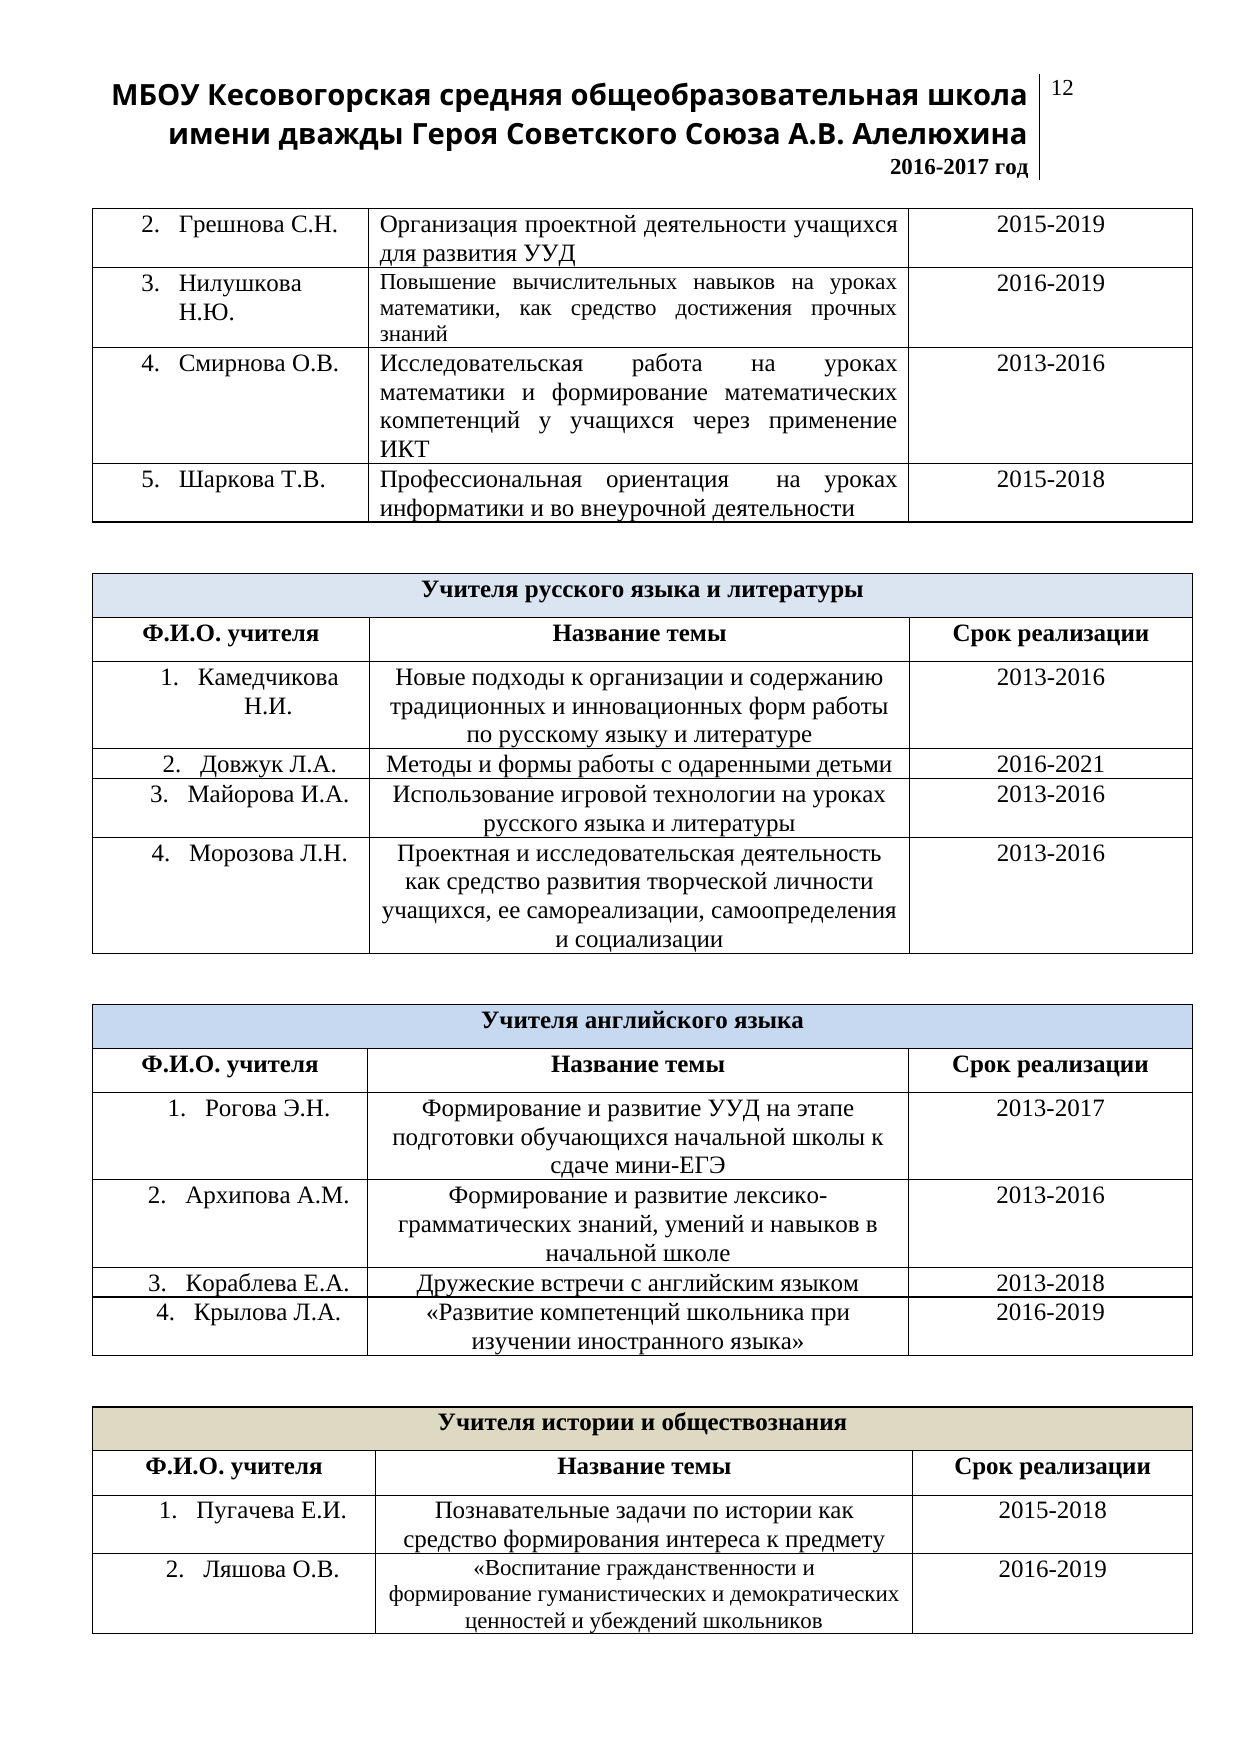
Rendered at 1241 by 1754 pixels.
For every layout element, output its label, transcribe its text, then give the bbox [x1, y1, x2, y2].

table_cell Камедчикова Н.И. [93, 662, 369, 748]
table_cell Срок реализации [909, 1049, 1192, 1092]
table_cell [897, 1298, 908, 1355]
table_cell Смирнова О.В. [93, 348, 368, 463]
table_header Учителя русского языка и литературы [93, 574, 1192, 617]
table_cell Новые подходы к организации и содержанию традиционных и инновационных форм работы по русскому языку и литературе [370, 662, 909, 748]
table_header Учителя английского языка [93, 1005, 1192, 1048]
table_cell «Воспитание гражданственности и формирование гуманистических и демократических ценностей и убеждений школьников [815, 1554, 912, 1633]
table_header Учителя истории и обществознания [93, 1408, 1192, 1450]
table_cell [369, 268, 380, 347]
table_cell Ф.И.О. учителя [93, 1049, 367, 1092]
table_cell Методы и формы работы с одаренными детьми [370, 749, 909, 778]
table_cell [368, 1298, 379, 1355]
table_cell 2013-2016 [910, 838, 1192, 953]
table_cell Майорова И.А. [93, 779, 369, 837]
table_cell Познавательные задачи по истории как средство формирования интереса к предмету [376, 1496, 912, 1553]
table_cell Грешнова С.Н. [93, 209, 368, 267]
table_cell Кораблева Е.А. [93, 1268, 367, 1296]
table_cell 2016-2019 [913, 1554, 1192, 1633]
table_cell Формирование и развитие УУД на этапе подготовки обучающихся начальной школы к сдаче мини-ЕГЭ [368, 1093, 908, 1179]
table_cell Название темы [368, 1049, 908, 1092]
table_cell 2016-2019 [909, 1298, 1192, 1355]
table_cell 2013-2018 [909, 1268, 1192, 1296]
table_cell Ляшова О.В. [93, 1554, 375, 1633]
table_cell Организация проектной деятельности учащихся для развития УУД [369, 209, 908, 267]
table_cell 2015-2018 [909, 464, 1192, 521]
table_cell Шаркова Т.В. [93, 464, 368, 521]
table_cell Проектная и исследовательская деятельность как средство развития творческой личности учащихся, ее самореализации, самоопределения и социализации [370, 838, 909, 953]
table_cell 2013-2017 [909, 1093, 1192, 1179]
table_cell Крылова Л.А. [93, 1298, 367, 1355]
table_cell Исследовательская работа на уроках математики и формирование математических компетенций у учащихся через применение ИКТ [369, 348, 908, 463]
table_cell Ф.И.О. учителя [93, 1451, 375, 1494]
table_cell Срок реализации [913, 1451, 1192, 1494]
table_cell 2015-2019 [909, 209, 1192, 267]
table_cell 2013-2016 [910, 662, 1192, 748]
table_cell Морозова Л.Н. [93, 838, 369, 953]
table_cell 2013-2016 [910, 779, 1192, 837]
table_cell Архипова А.М. [93, 1180, 367, 1267]
table_cell Профессиональная ориентация на уроках информатики и во внеурочной деятельности [369, 464, 908, 521]
table_cell Довжук Л.А. [93, 749, 369, 778]
table_cell Название темы [370, 618, 909, 661]
table_cell 2016-2021 [910, 749, 1192, 778]
table_cell Ф.И.О. учителя [93, 618, 369, 661]
table_cell Срок реализации [910, 618, 1192, 661]
table_cell Повышение вычислительных навыков на уроках математики, как средство достижения прочных знаний [448, 268, 908, 347]
table_cell 2013-2016 [909, 348, 1192, 463]
table_cell «Воспитание гражданственности и формирование гуманистических и демократических ценностей и убеждений школьников [376, 1554, 473, 1633]
table_cell Использование игровой технологии на уроках русского языка и литературы [370, 779, 909, 837]
table_cell Пугачева Е.И. [93, 1496, 375, 1553]
table_cell Формирование и развитие лексико-грамматических знаний, умений и навыков в начальной школе [368, 1180, 908, 1267]
table_cell Дружеские встречи с английским языком [368, 1268, 908, 1296]
table_cell 2016-2019 [909, 268, 1192, 347]
table_cell 2013-2016 [909, 1180, 1192, 1267]
table_cell Рогова Э.Н. [93, 1093, 367, 1179]
table_cell Нилушкова Н.Ю. [93, 268, 368, 347]
table_cell Название темы [376, 1451, 912, 1494]
table_cell 2015-2018 [913, 1496, 1192, 1553]
